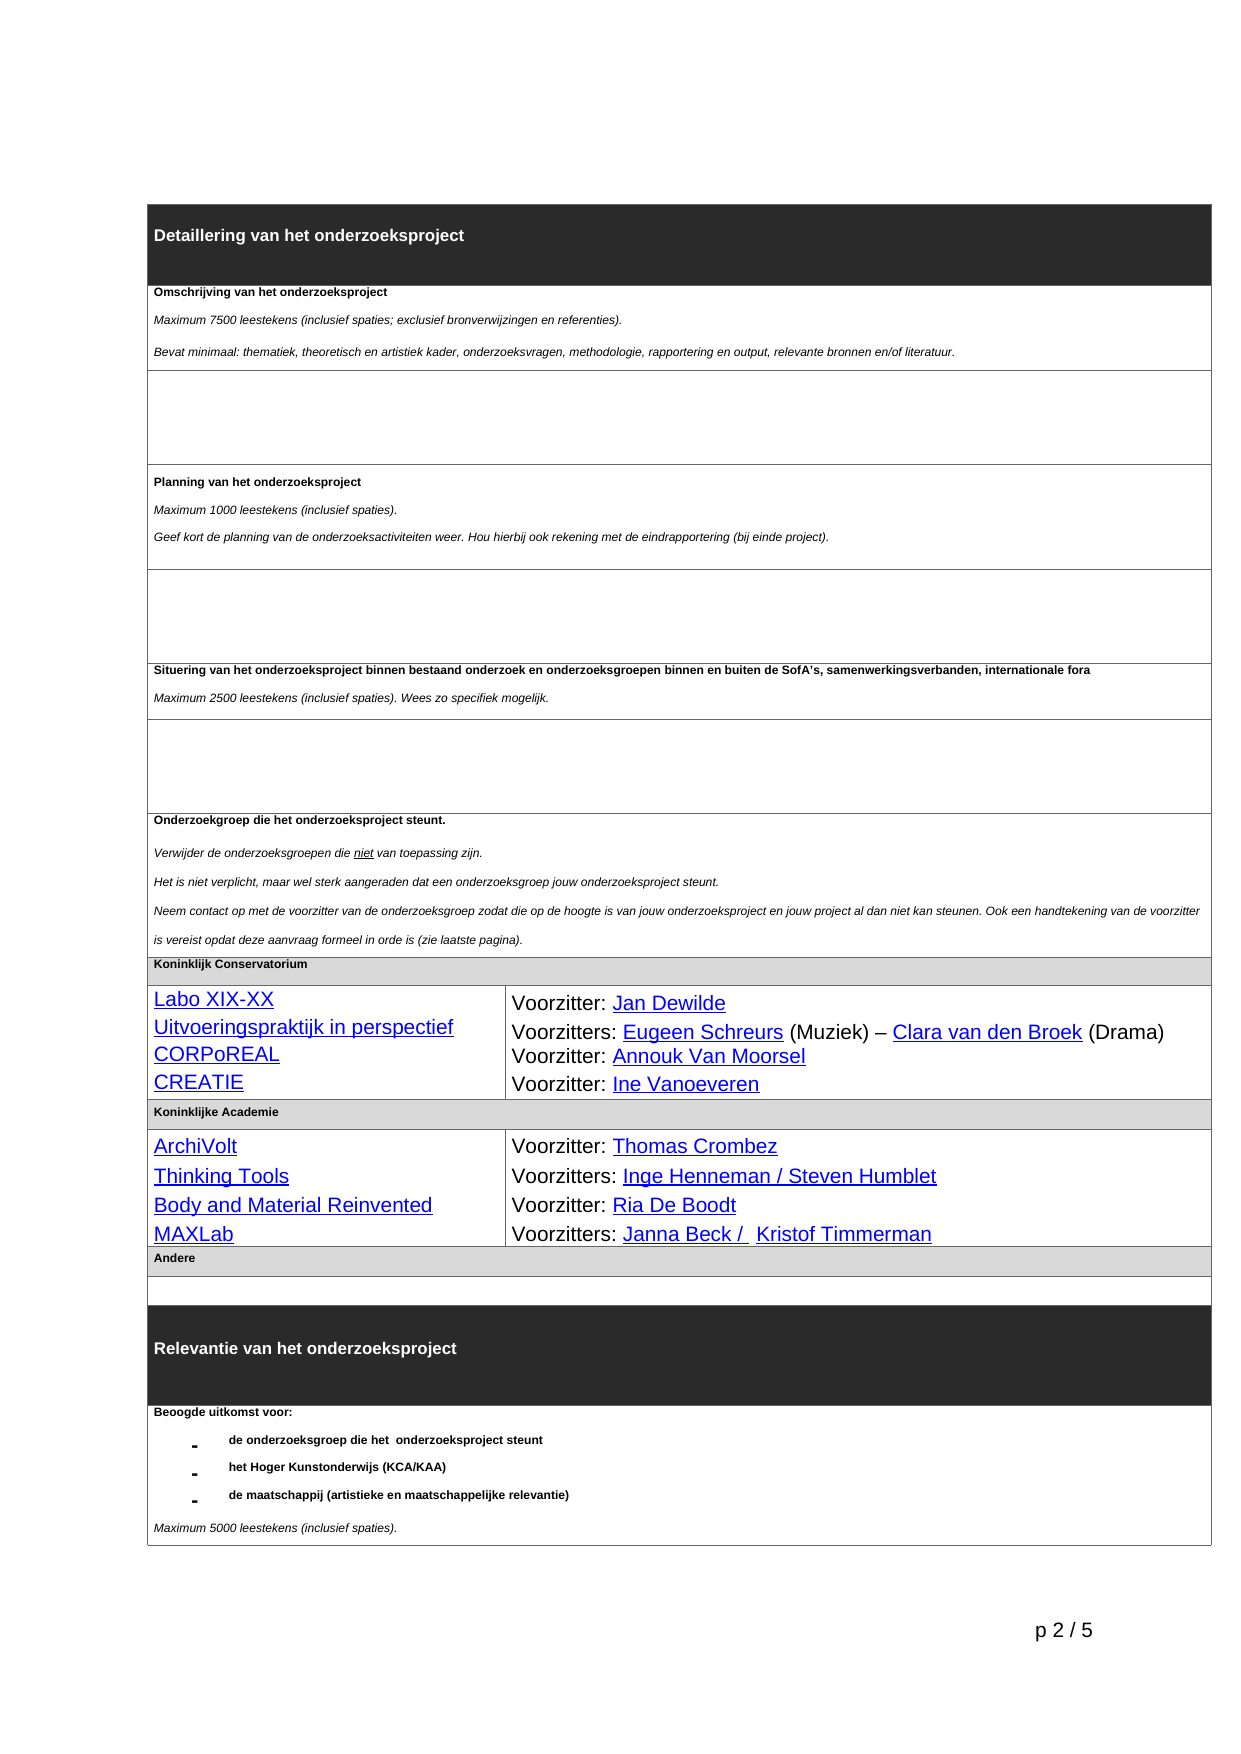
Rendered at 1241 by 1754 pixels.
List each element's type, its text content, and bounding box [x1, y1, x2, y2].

table_cell Beoogde uitkomst voor: de onderzoeksgroep die het onderzoeksproject steunt het Hoger Kunstonderwijs (KCA/KAA) de maatschappij (artistieke en maatschappelijke relevantie) Maximum 5000 leestekens (inclusief spaties). [148, 1406, 1211, 1545]
table_cell Onderzoekgroep die het onderzoeksproject steunt. Verwijder de onderzoeksgroepen die niet van toepassing zijn. Het is niet verplicht, maar wel sterk aangeraden dat een onderzoeksgroep jouw onderzoeksproject steunt. Neem contact op met de voorzitter van de onderzoeksgroep zodat die op de hoogte is van jouw onderzoeksproject en jouw project al dan niet kan steunen. Ook een handtekening van de voorzitter is vereist opdat deze aanvraag formeel in orde is (zie laatste pagina). [148, 814, 1211, 957]
table_cell Planning van het onderzoeksproject Maximum 1000 leestekens (inclusief spaties). Geef kort de planning van de onderzoeksactiviteiten weer. Hou hierbij ook rekening met de eindrapportering (bij einde project). [148, 465, 1211, 569]
table_cell Situering van het onderzoeksproject binnen bestaand onderzoek en onderzoeksgroepen binnen en buiten de SofA’s, samenwerkingsverbanden, internationale fora Maximum 2500 leestekens (inclusief spaties). Wees zo specifiek mogelijk. [148, 664, 1211, 718]
table_cell [148, 371, 1211, 463]
table_cell [148, 570, 1211, 663]
table_cell Koninklijk Conservatorium [148, 958, 1211, 985]
table_cell Detaillering van het onderzoeksproject [148, 205, 1211, 285]
table_cell [148, 1277, 1211, 1305]
table_cell Voorzitter: Thomas Crombez Voorzitters: Inge Henneman / Steven Humblet Voorzitter: Ria De Boodt Voorzitters: Janna Beck / Kristof Timmerman [506, 1130, 1211, 1246]
table_cell Relevantie van het onderzoeksproject [148, 1306, 1211, 1405]
table_cell Andere [148, 1247, 1211, 1276]
table_cell Voorzitter: Jan Dewilde Voorzitters: Eugeen Schreurs (Muziek) – Clara van den Broek (Drama) Voorzitter: Annouk Van Moorsel Voorzitter: Ine Vanoeveren [506, 986, 1211, 1099]
table_cell [148, 720, 1211, 812]
table_cell Omschrijving van het onderzoeksproject Maximum 7500 leestekens (inclusief spaties; exclusief bronverwijzingen en referenties). Bevat minimaal: thematiek, theoretisch en artistiek kader, onderzoeksvragen, methodologie, rapportering en output, relevante bronnen en/of literatuur. [148, 286, 1211, 369]
table_cell ArchiVolt Thinking Tools Body and Material Reinvented MAXLab [148, 1130, 505, 1246]
table_cell Koninklijke Academie [148, 1100, 1211, 1129]
table_cell Labo XIX-XX Uitvoeringspraktijk in perspectief CORPoREAL CREATIE [148, 986, 505, 1099]
